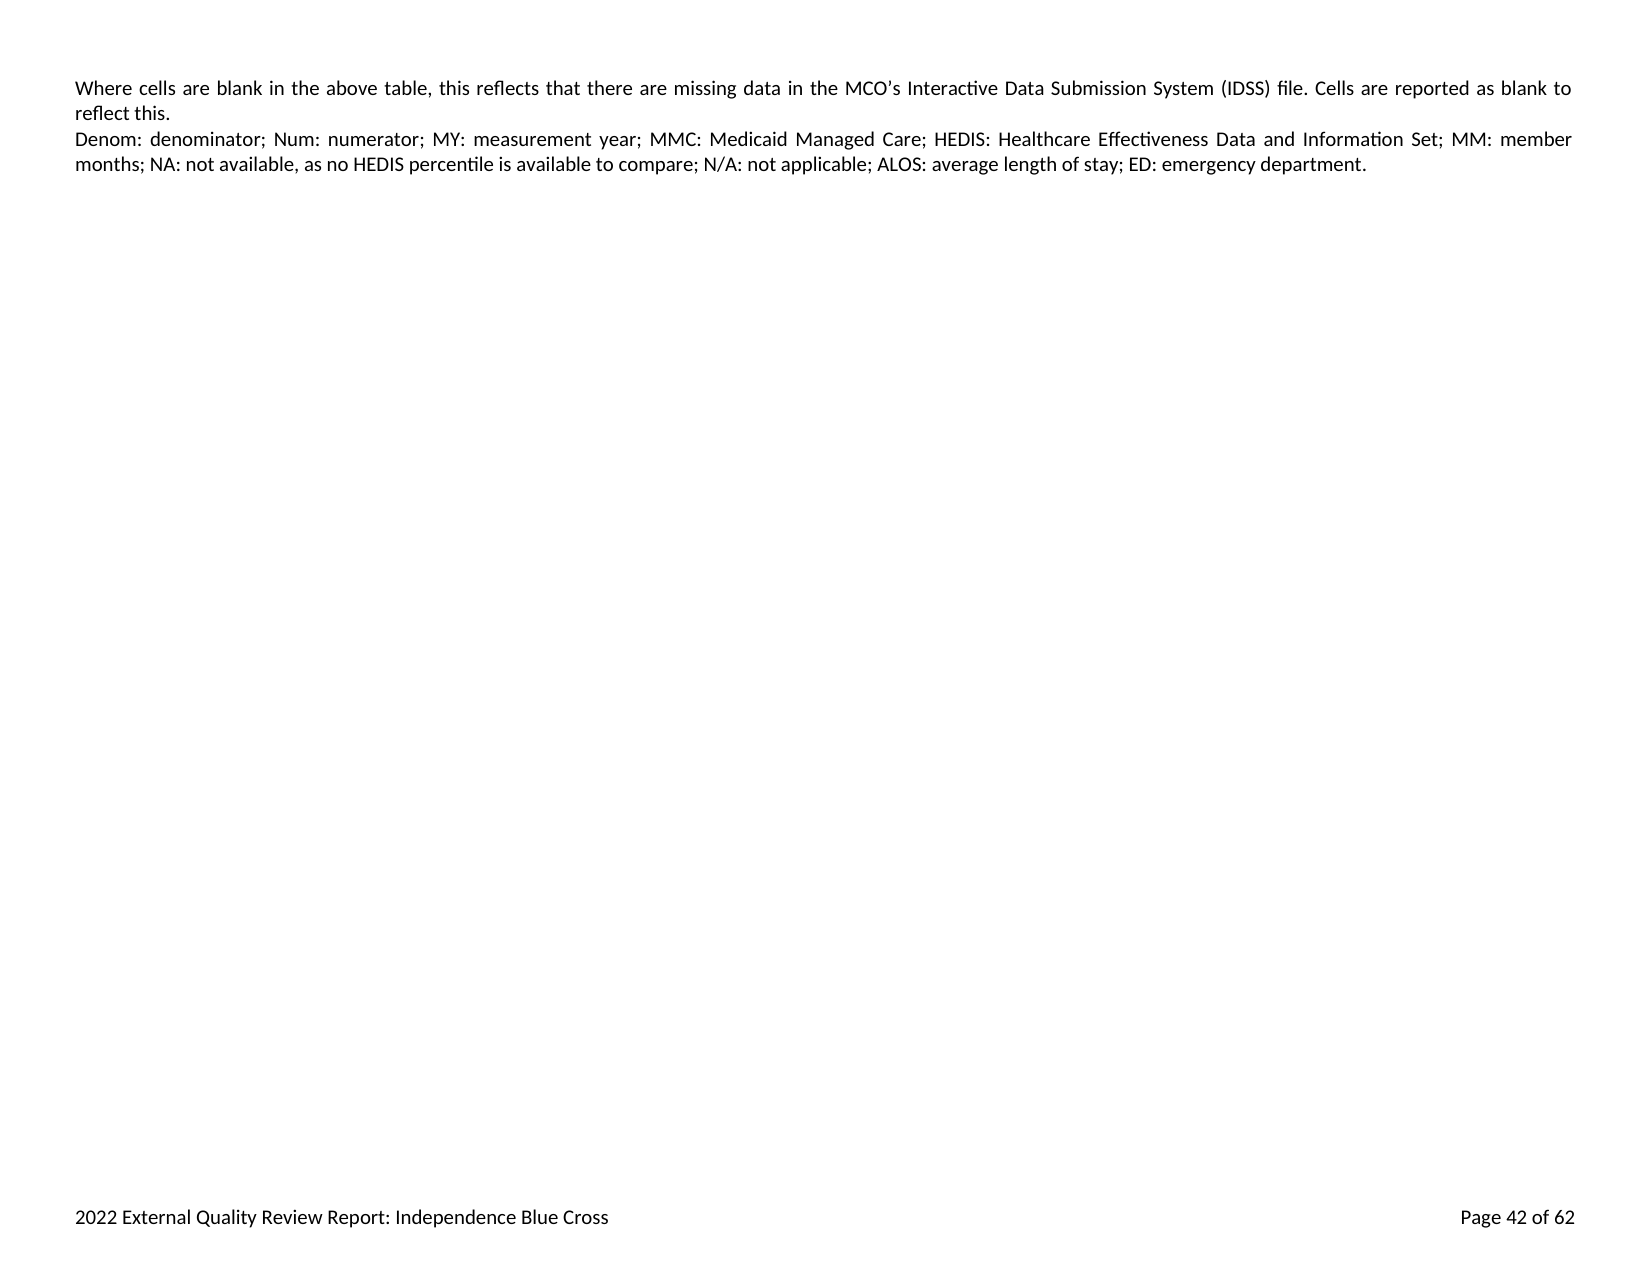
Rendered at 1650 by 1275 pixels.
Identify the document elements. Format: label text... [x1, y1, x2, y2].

text Where cells are blank in the above table, this reflects that there are missing data in the MCO’s Interactive Data Submission System (IDSS) file. Cells are reported as blank to reflect this. [75, 75, 1575, 126]
text Denom: denominator; Num: numerator; MY: measurement year; MMC: Medicaid Managed Care; HEDIS: Healthcare Effectiveness Data and Information Set; MM: member months; NA: not available, as no HEDIS percentile is available to compare; N/A: not applicable; ALOS: average length of stay; ED: emergency department. [75, 126, 1575, 177]
